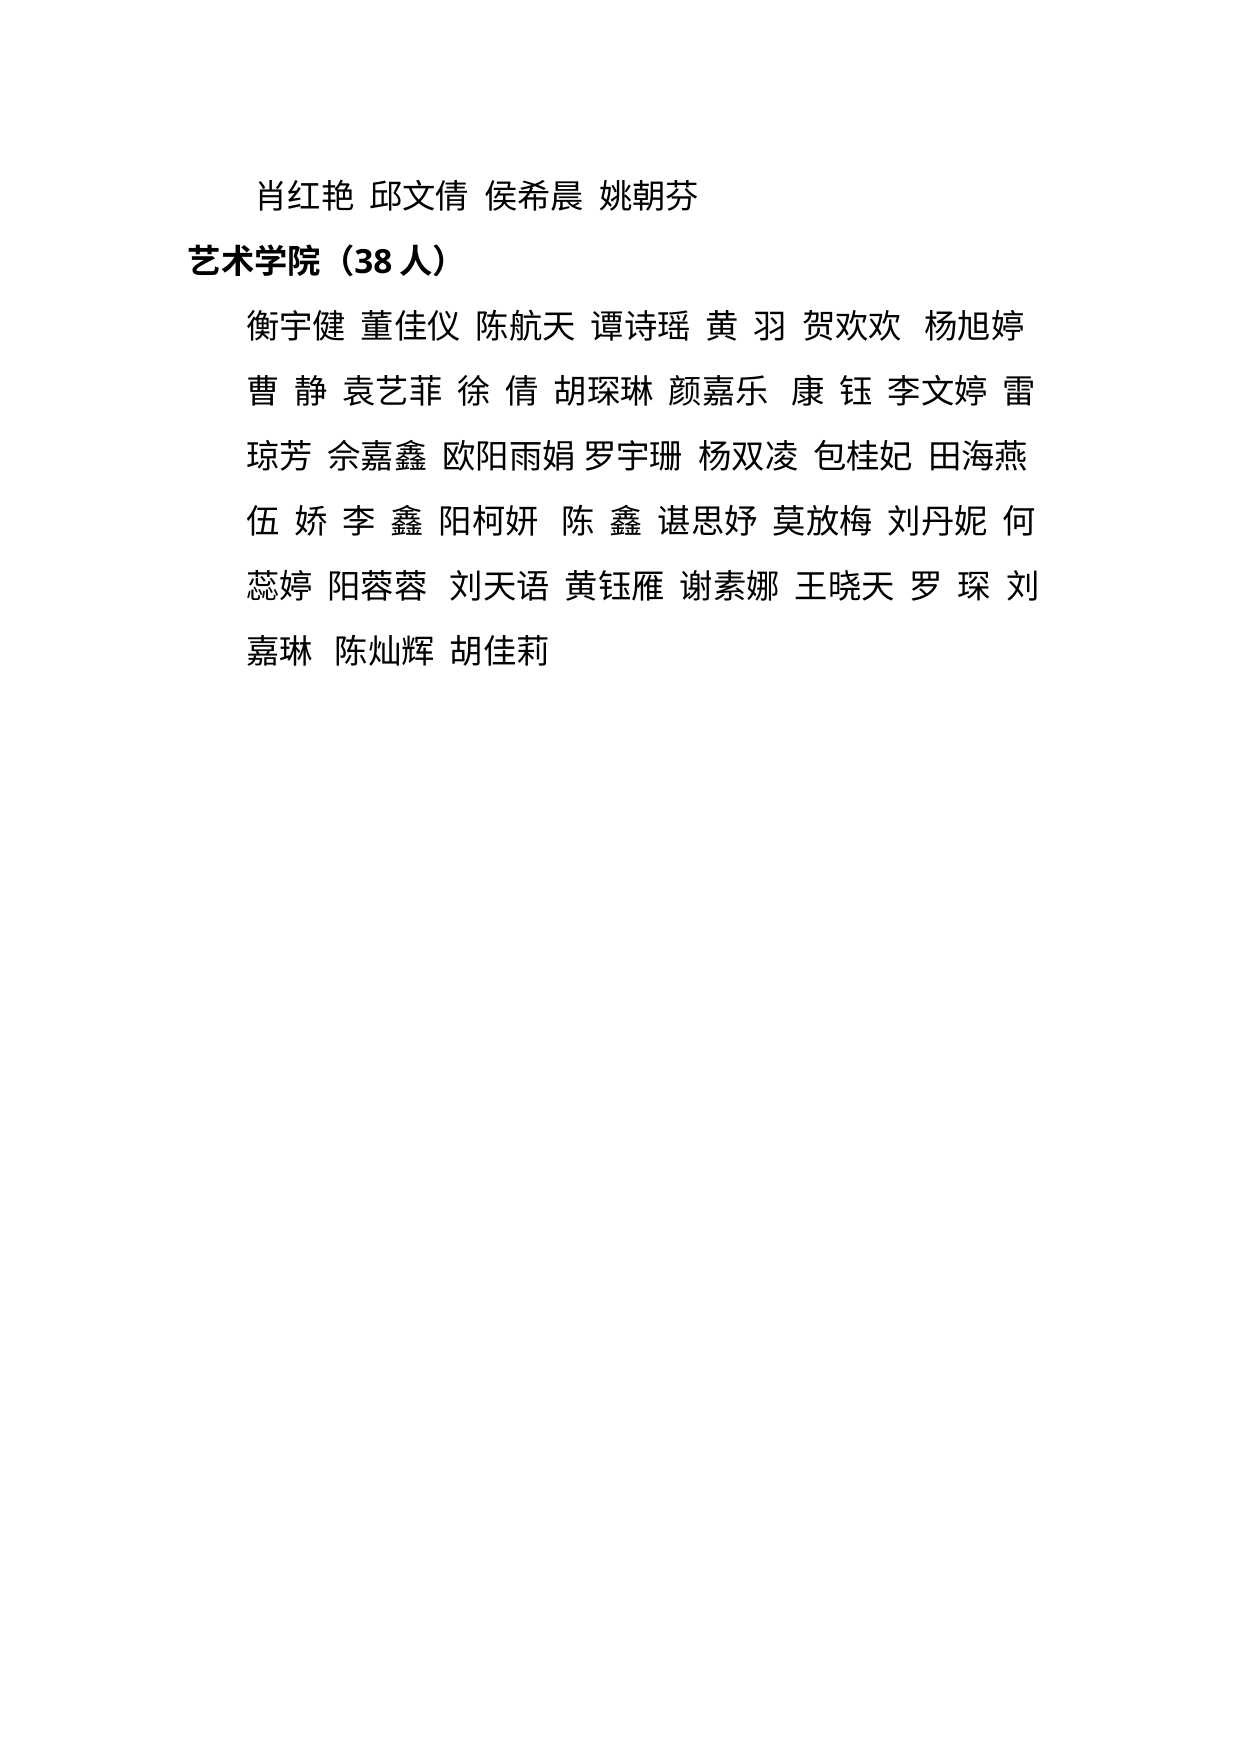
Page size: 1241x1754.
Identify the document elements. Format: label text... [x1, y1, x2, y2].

text 衡宇健 董佳仪 陈航天 谭诗瑶 黄 羽 贺欢欢 杨旭婷 曹 静 袁艺菲 徐 倩 胡琛琳 颜嘉乐 康 钰 李文婷 雷琼芳 佘嘉鑫 欧阳雨娟 罗宇珊 杨双凌 包桂妃 田海燕 伍 娇 李 鑫 阳柯妍 陈 鑫 谌思妤 莫放梅 刘丹妮 何蕊婷 阳蓉蓉 刘天语 黄钰雁 谢素娜 王晓天 罗 琛 刘嘉琳 陈灿辉 胡佳莉 [246, 292, 1053, 682]
text 艺术学院（38人） [187, 227, 1053, 292]
text 肖红艳 邱文倩 侯希晨 姚朝芬 [187, 162, 1053, 227]
